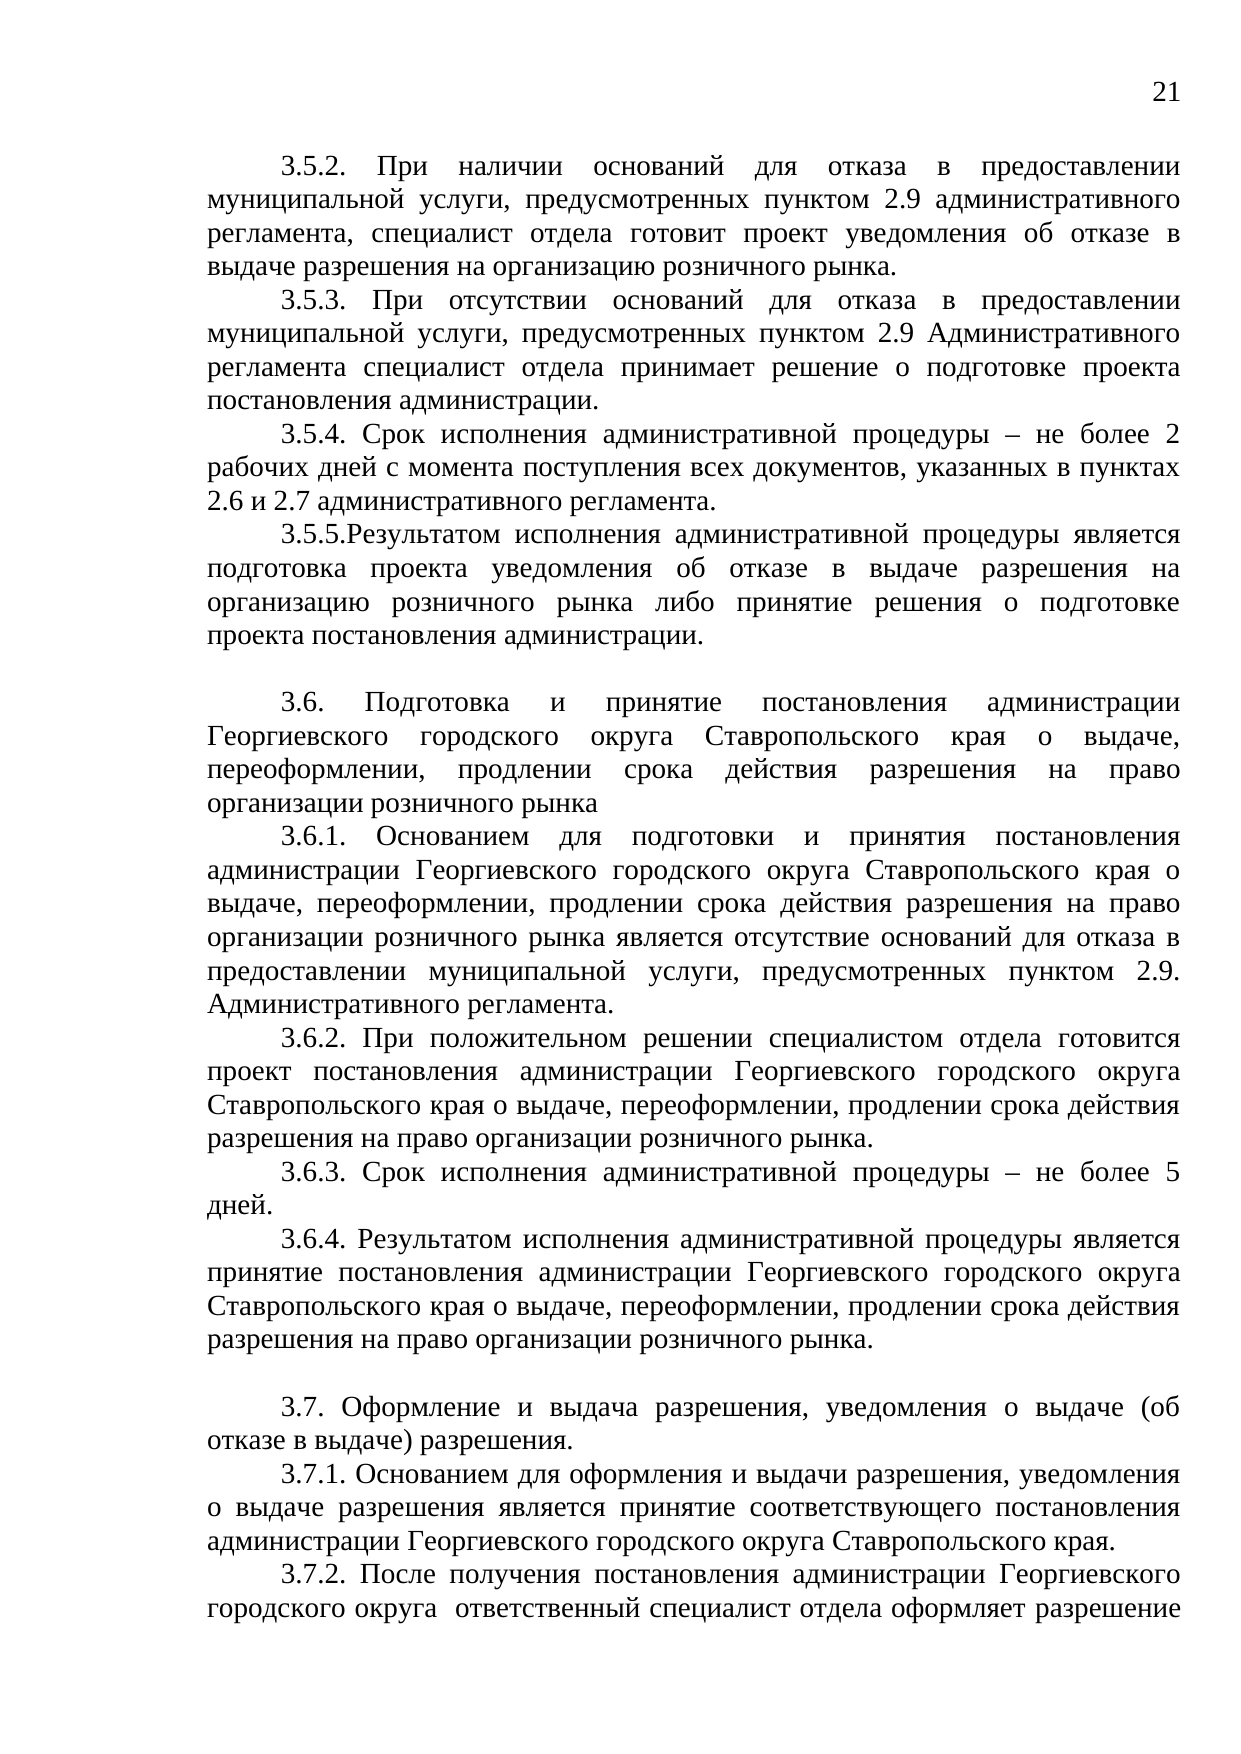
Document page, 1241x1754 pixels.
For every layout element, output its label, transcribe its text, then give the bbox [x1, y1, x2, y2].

text 3.5.5.Результатом исполнения административной процедуры является подготовка проекта уведомления об отказе в выдаче разрешения на организацию розничного рынка либо принятие решения о подготовке проекта постановления администрации. [207, 517, 1181, 651]
text 3.6.1. Основанием для подготовки и принятия постановления администрации Георгиевского городского округа Ставропольского края о выдаче, переоформлении, продлении срока действия разрешения на право организации розничного рынка является отсутствие оснований для отказа в предоставлении муниципальной услуги, предусмотренных пунктом 2.9. Административного регламента. [207, 818, 1181, 1020]
text 3.5.4. Срок исполнения административной процедуры – не более 2 рабочих дней с момента поступления всех документов, указанных в пунктах 2.6 и 2.7 административного регламента. [207, 416, 1181, 517]
text 3.5.2. При наличии оснований для отказа в предоставлении муниципальной услуги, предусмотренных пунктом 2.9 административного регламента, специалист отдела готовит проект уведомления об отказе в выдаче разрешения на организацию розничного рынка. [207, 148, 1181, 282]
text 3.7. Оформление и выдача разрешения, уведомления о выдаче (об отказе в выдаче) разрешения. [207, 1389, 1181, 1456]
text 3.6.3. Срок исполнения административной процедуры – не более 5 дней. [207, 1154, 1181, 1221]
text 3.7.1. Основанием для оформления и выдачи разрешения, уведомления о выдаче разрешения является принятие соответствующего постановления администрации Георгиевского городского округа Ставропольского края. [207, 1456, 1181, 1556]
text 3.6. Подготовка и принятие постановления администрации Георгиевского городского округа Ставропольского края о выдаче, переоформлении, продлении срока действия разрешения на право организации розничного рынка [207, 684, 1181, 818]
text 3.5.3. При отсутствии оснований для отказа в предоставлении муниципальной услуги, предусмотренных пунктом 2.9 Административного регламента специалист отдела принимает решение о подготовке проекта постановления администрации. [207, 282, 1181, 416]
text 3.6.2. При положительном решении специалистом отдела готовится проект постановления администрации Георгиевского городского округа Ставропольского края о выдаче, переоформлении, продлении срока действия разрешения на право организации розничного рынка. [207, 1020, 1181, 1154]
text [207, 1556, 1181, 1623]
text 3.6.4. Результатом исполнения административной процедуры является принятие постановления администрации Георгиевского городского округа Ставропольского края о выдаче, переоформлении, продлении срока действия разрешения на право организации розничного рынка. [207, 1221, 1181, 1355]
